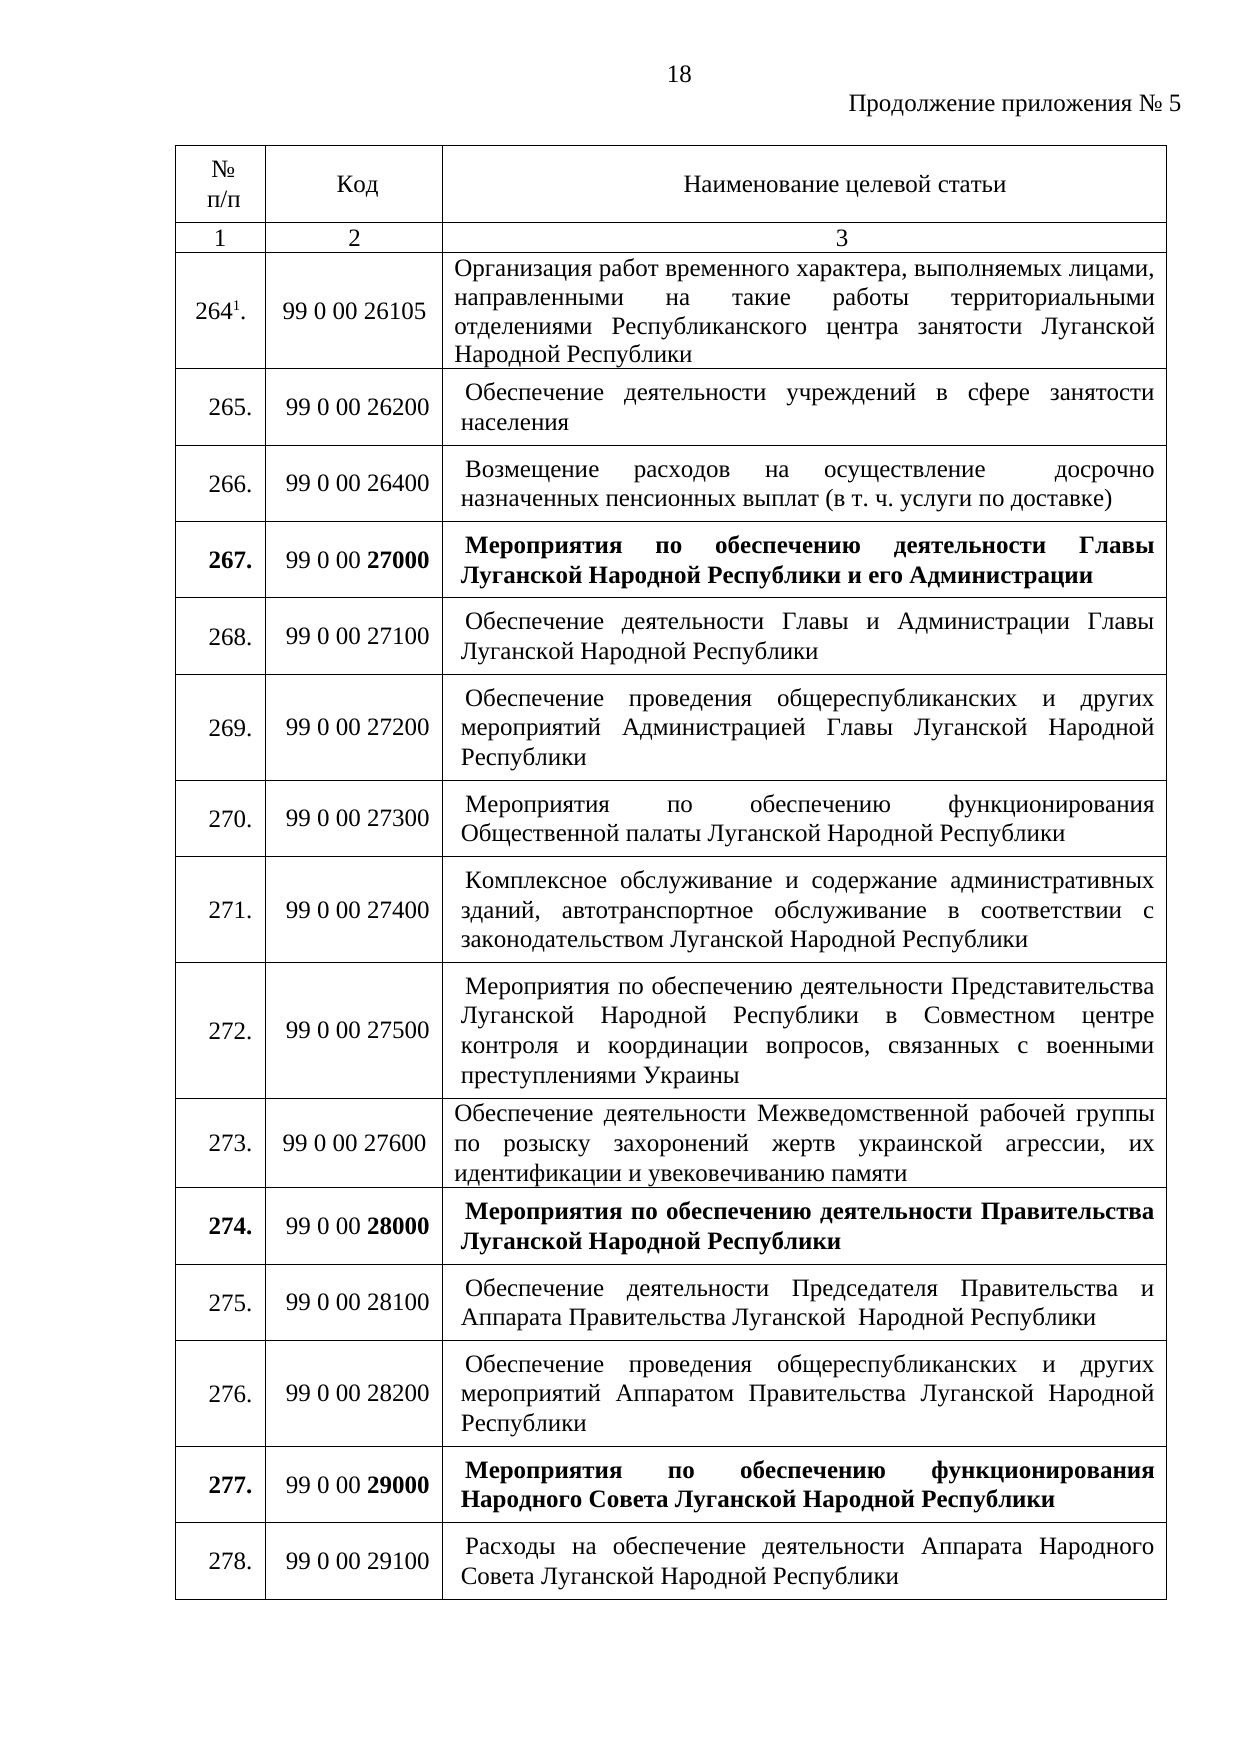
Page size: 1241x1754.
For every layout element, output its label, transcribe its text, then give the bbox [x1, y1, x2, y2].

table_cell 99 0 00 27300 [266, 781, 442, 856]
table_cell [176, 781, 265, 856]
table_cell Обеспечение деятельности Межведомственной рабочей группы по розыску захоронений жертв украинской агрессии, их идентификации и увековечиванию памяти [443, 1099, 1166, 1187]
table_cell [176, 522, 265, 597]
table_cell [176, 675, 265, 779]
table_cell [176, 963, 265, 1097]
table_cell Возмещение расходов на осуществление досрочно назначенных пенсионных выплат (в т. ч. услуги по доставке) [443, 446, 1166, 521]
table_cell 99 0 00 29000 [266, 1447, 442, 1522]
table_cell 99 0 00 26200 [266, 369, 442, 444]
table_cell Обеспечение деятельности учреждений в сфере занятости населения [443, 369, 1166, 444]
table_cell Обеспечение проведения общереспубликанских и других мероприятий Администрацией Главы Луганской Народной Республики [443, 675, 1166, 779]
table_cell 99 0 00 27000 [266, 522, 442, 597]
table_cell 99 0 00 26105 [266, 253, 442, 368]
table_header Наименование целевой статьи [443, 146, 1166, 222]
table_cell 99 0 00 27100 [266, 598, 442, 674]
table_cell 2 [266, 223, 442, 252]
table_cell [176, 598, 265, 674]
table_cell [176, 369, 265, 444]
table_cell 99 0 00 28200 [266, 1341, 442, 1446]
table_cell 99 0 00 27200 [266, 675, 442, 779]
table_cell [176, 1099, 265, 1187]
table_cell Организация работ временного характера, выполняемых лицами, направленными на такие работы территориальными отделениями Республиканского центра занятости Луганской Народной Республики [443, 253, 1166, 368]
table_cell Обеспечение деятельности Председателя Правительства и Аппарата Правительства Луганской Народной Республики [443, 1265, 1166, 1340]
table_cell Обеспечение деятельности Главы и Администрации Главы Луганской Народной Республики [443, 598, 1166, 674]
table_cell 99 0 00 27400 [266, 857, 442, 962]
table_cell 1 [176, 223, 265, 252]
table_cell [176, 1523, 265, 1598]
table_cell [176, 1341, 265, 1446]
table_cell Расходы на обеспечение деятельности Аппарата Народного Совета Луганской Народной Республики [443, 1523, 1166, 1598]
table_cell [176, 446, 265, 521]
table_cell 99 0 00 28000 [266, 1188, 442, 1263]
table_cell Мероприятия по обеспечению деятельности Правительства Луганской Народной Республики [443, 1188, 1166, 1263]
table_cell 2641. [176, 253, 265, 368]
table_cell Обеспечение проведения общереспубликанских и других мероприятий Аппаратом Правительства Луганской Народной Республики [443, 1341, 1166, 1446]
table_cell 99 0 00 26400 [266, 446, 442, 521]
table_cell 99 0 00 27500 [266, 963, 442, 1097]
table_header № п/п [176, 146, 265, 222]
table_cell 3 [443, 223, 1166, 252]
table_cell [176, 857, 265, 962]
table_cell Мероприятия по обеспечению деятельности Представительства Луганской Народной Республики в Совместном центре контроля и координации вопросов, связанных с военными преступлениями Украины [443, 963, 1166, 1097]
table_cell Комплексное обслуживание и содержание административных зданий, автотранспортное обслуживание в соответствии с законодательством Луганской Народной Республики [443, 857, 1166, 962]
table_header Код [266, 146, 442, 222]
table_cell Мероприятия по обеспечению деятельности Главы Луганской Народной Республики и его Администрации [443, 522, 1166, 597]
table_cell 99 0 00 29100 [266, 1523, 442, 1598]
table_cell [176, 1447, 265, 1522]
table_cell 99 0 00 28100 [266, 1265, 442, 1340]
table_cell 99 0 00 27600 [266, 1099, 442, 1187]
table_cell [176, 1265, 265, 1340]
table_cell Мероприятия по обеспечению функционирования Народного Совета Луганской Народной Республики [443, 1447, 1166, 1522]
table_cell Мероприятия по обеспечению функционирования Общественной палаты Луганской Народной Республики [443, 781, 1166, 856]
table_cell [176, 1188, 265, 1263]
